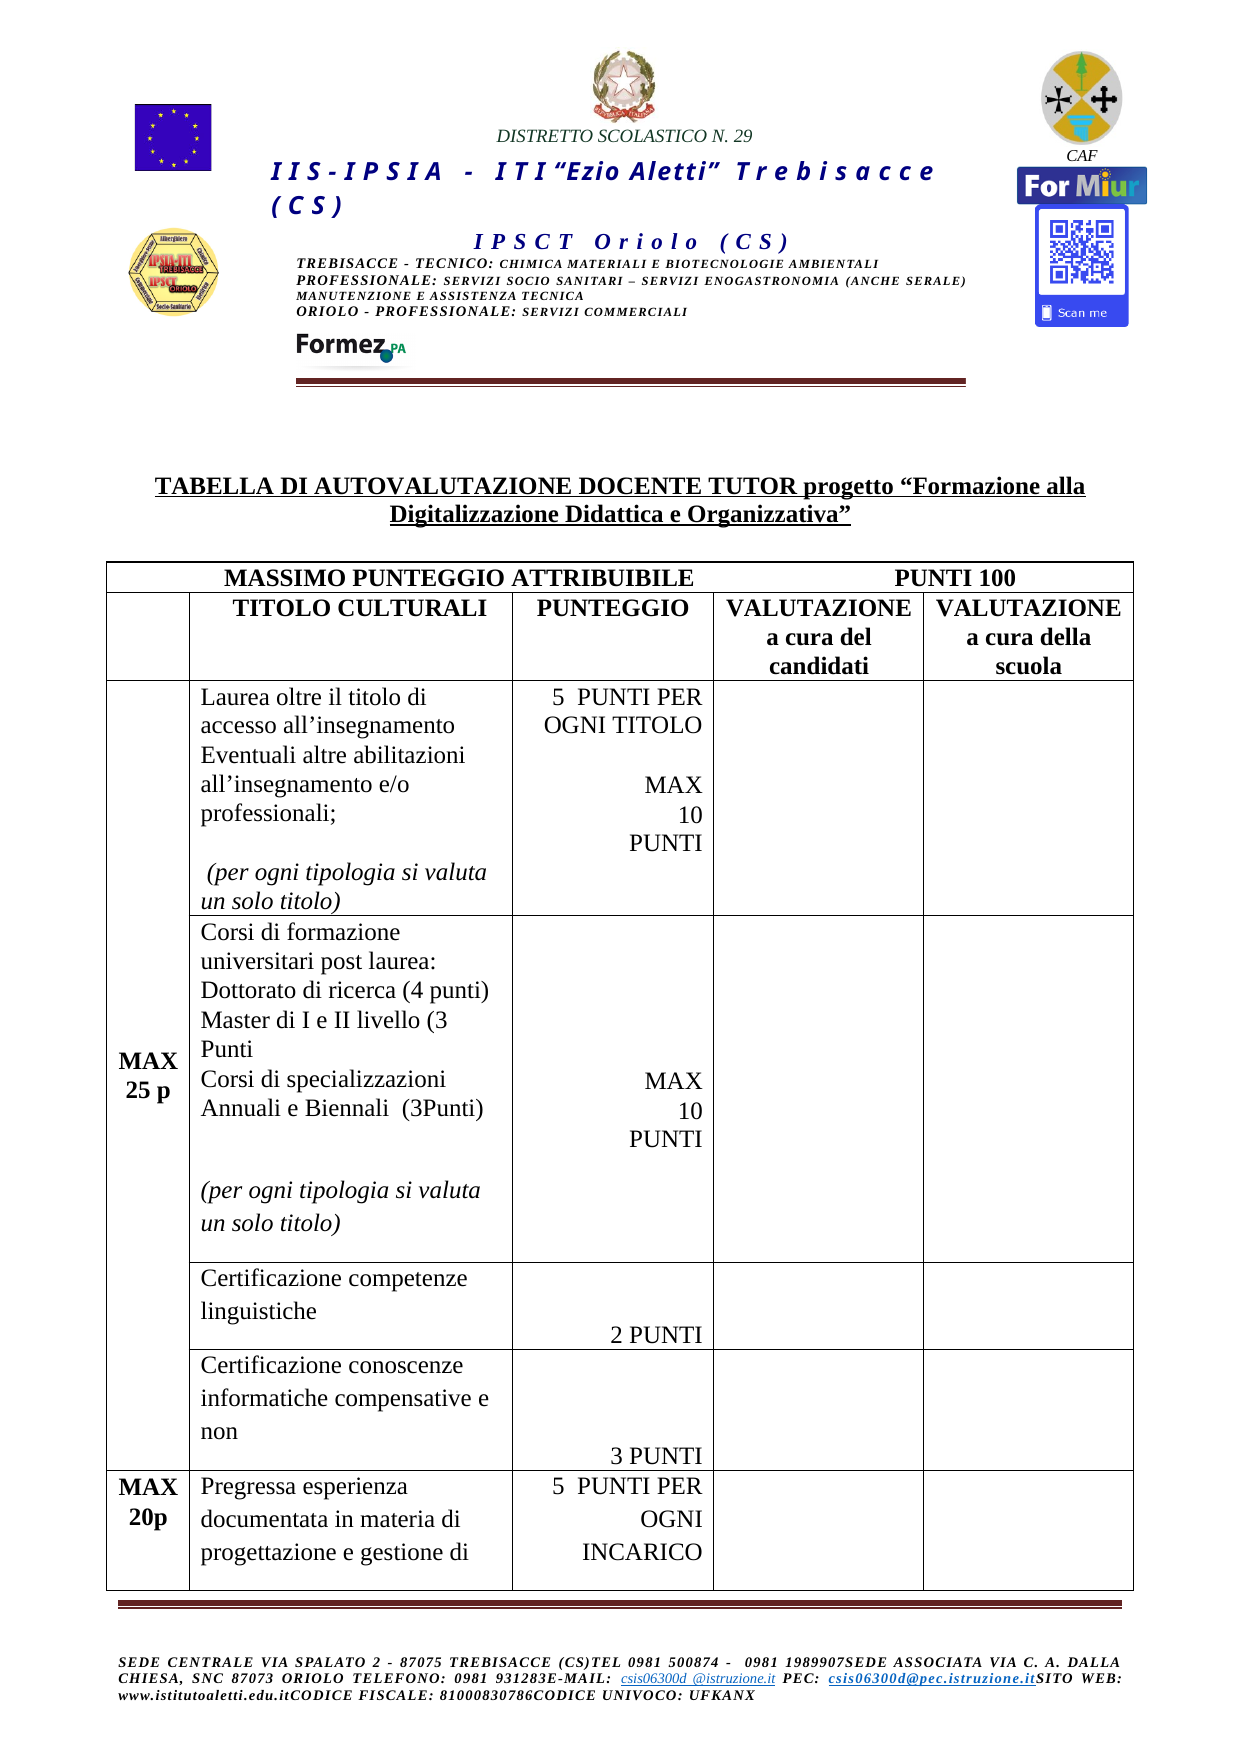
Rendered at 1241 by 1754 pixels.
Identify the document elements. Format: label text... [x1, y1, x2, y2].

picture [134, 104, 212, 171]
table_cell MAX 25 p [107, 681, 189, 1470]
table_cell [924, 1263, 1133, 1349]
table_cell Corsi di formazione universitari post laurea: Dottorato di ricerca (4 punti) Master di I e II livello (3 Punti Corsi di specializzazioni Annuali e Biennali (3Punti) (per ogni tipologia si valuta un solo titolo) [190, 916, 512, 1262]
text TABELLA DI AUTOVALUTAZIONE DOCENTE TUTOR progetto “Formazione alla Digitalizzazione Didattica e Organizzativa” [118, 471, 1122, 528]
picture [127, 227, 220, 317]
table_cell VALUTAZIONE a cura del candidati [714, 593, 923, 679]
table_cell [107, 593, 189, 679]
table_cell [714, 1350, 923, 1470]
table_cell 3 PUNTI [513, 1350, 713, 1470]
picture [1038, 49, 1125, 147]
table_cell [714, 1263, 923, 1349]
table_cell Laurea oltre il titolo di accesso all’insegnamento Eventuali altre abilitazioni all’insegnamento e/o professionali; (per ogni tipologia si valuta un solo titolo) [190, 681, 512, 915]
picture [590, 47, 659, 126]
table_cell Certificazione competenze linguistiche [190, 1263, 512, 1349]
table_cell [924, 681, 1133, 915]
table_cell [924, 1471, 1133, 1590]
table_cell MAX 10 PUNTI [513, 916, 713, 1262]
table_cell 2 PUNTI [513, 1263, 713, 1349]
table_cell 5 PUNTI PER OGNI TITOLO MAX 10 PUNTI [513, 681, 713, 915]
picture [1016, 165, 1148, 327]
table_cell PUNTEGGIO [513, 593, 713, 679]
table_cell MAX 20p [107, 1471, 189, 1590]
table_cell Certificazione conoscenze informatiche compensative e non [190, 1350, 512, 1470]
table_header MASSIMO PUNTEGGIO ATTRIBUIBILE PUNTI 100 [107, 563, 1133, 592]
table_cell [924, 1350, 1133, 1470]
table_cell VALUTAZIONE a cura della scuola [924, 593, 1133, 679]
table_cell 5 PUNTI PER OGNI INCARICO MAX 20 PUNTI [513, 1471, 713, 1590]
table_cell TITOLO CULTURALI [190, 593, 512, 679]
table_cell [714, 681, 923, 915]
table_cell [924, 916, 1133, 1262]
picture [296, 333, 417, 372]
table_cell [714, 1471, 923, 1590]
table_cell [714, 916, 923, 1262]
